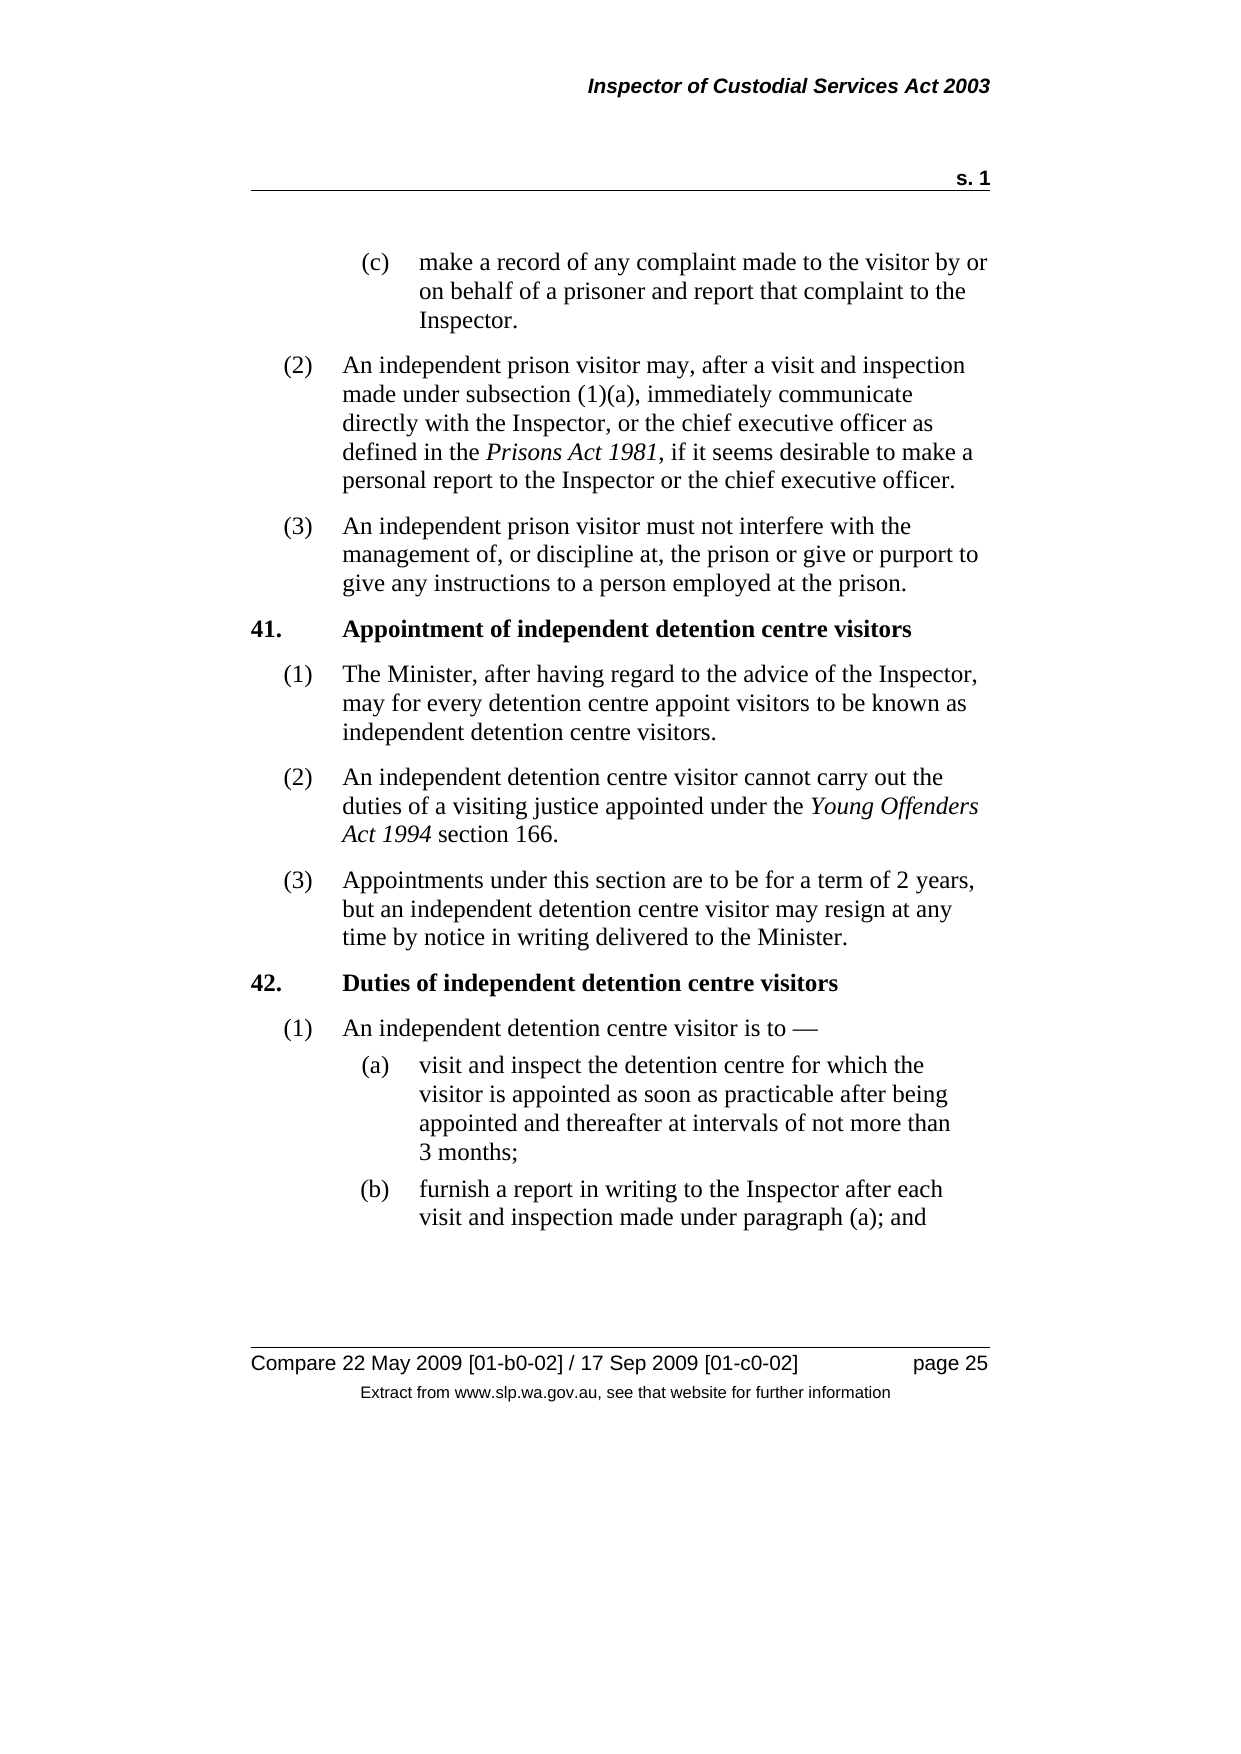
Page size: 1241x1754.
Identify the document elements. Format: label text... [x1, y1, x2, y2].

text (3) An independent prison visitor must not interfere with the management of, or discipline at, the prison or give or purport to give any instructions to a person employed at the prison. [251, 511, 990, 597]
text (2) An independent detention centre visitor cannot carry out the duties of a visiting justice appointed under the Young Offenders Act 1994 section 166. [251, 762, 990, 848]
text (c) make a record of any complaint made to the visitor by or on behalf of a prisoner and report that complaint to the Inspector. [251, 247, 990, 334]
text (2) An independent prison visitor may, after a visit and inspection made under subsection (1)(a), immediately communicate directly with the Inspector, or the chief executive officer as defined in the Prisons Act 1981, if it seems desirable to make a personal report to the Inspector or the chief executive officer. [251, 350, 990, 494]
text (1) An independent detention centre visitor is to — [251, 1013, 990, 1042]
text (b) furnish a report in writing to the Inspector after each visit and inspection made under paragraph (a); and [251, 1174, 990, 1231]
text (3) Appointments under this section are to be for a term of 2 years, but an independent detention centre visitor may resign at any time by notice in writing delivered to the Minister. [251, 865, 990, 951]
text (1) The Minister, after having regard to the advice of the Inspector, may for every detention centre appoint visitors to be known as independent detention centre visitors. [251, 659, 990, 745]
text (a) visit and inspect the detention centre for which the visitor is appointed as soon as practicable after being appointed and thereafter at intervals of not more than 3 months; [251, 1050, 990, 1165]
subtitle 42. Duties of independent detention centre visitors [251, 968, 990, 997]
subtitle 41. Appointment of independent detention centre visitors [251, 614, 990, 642]
